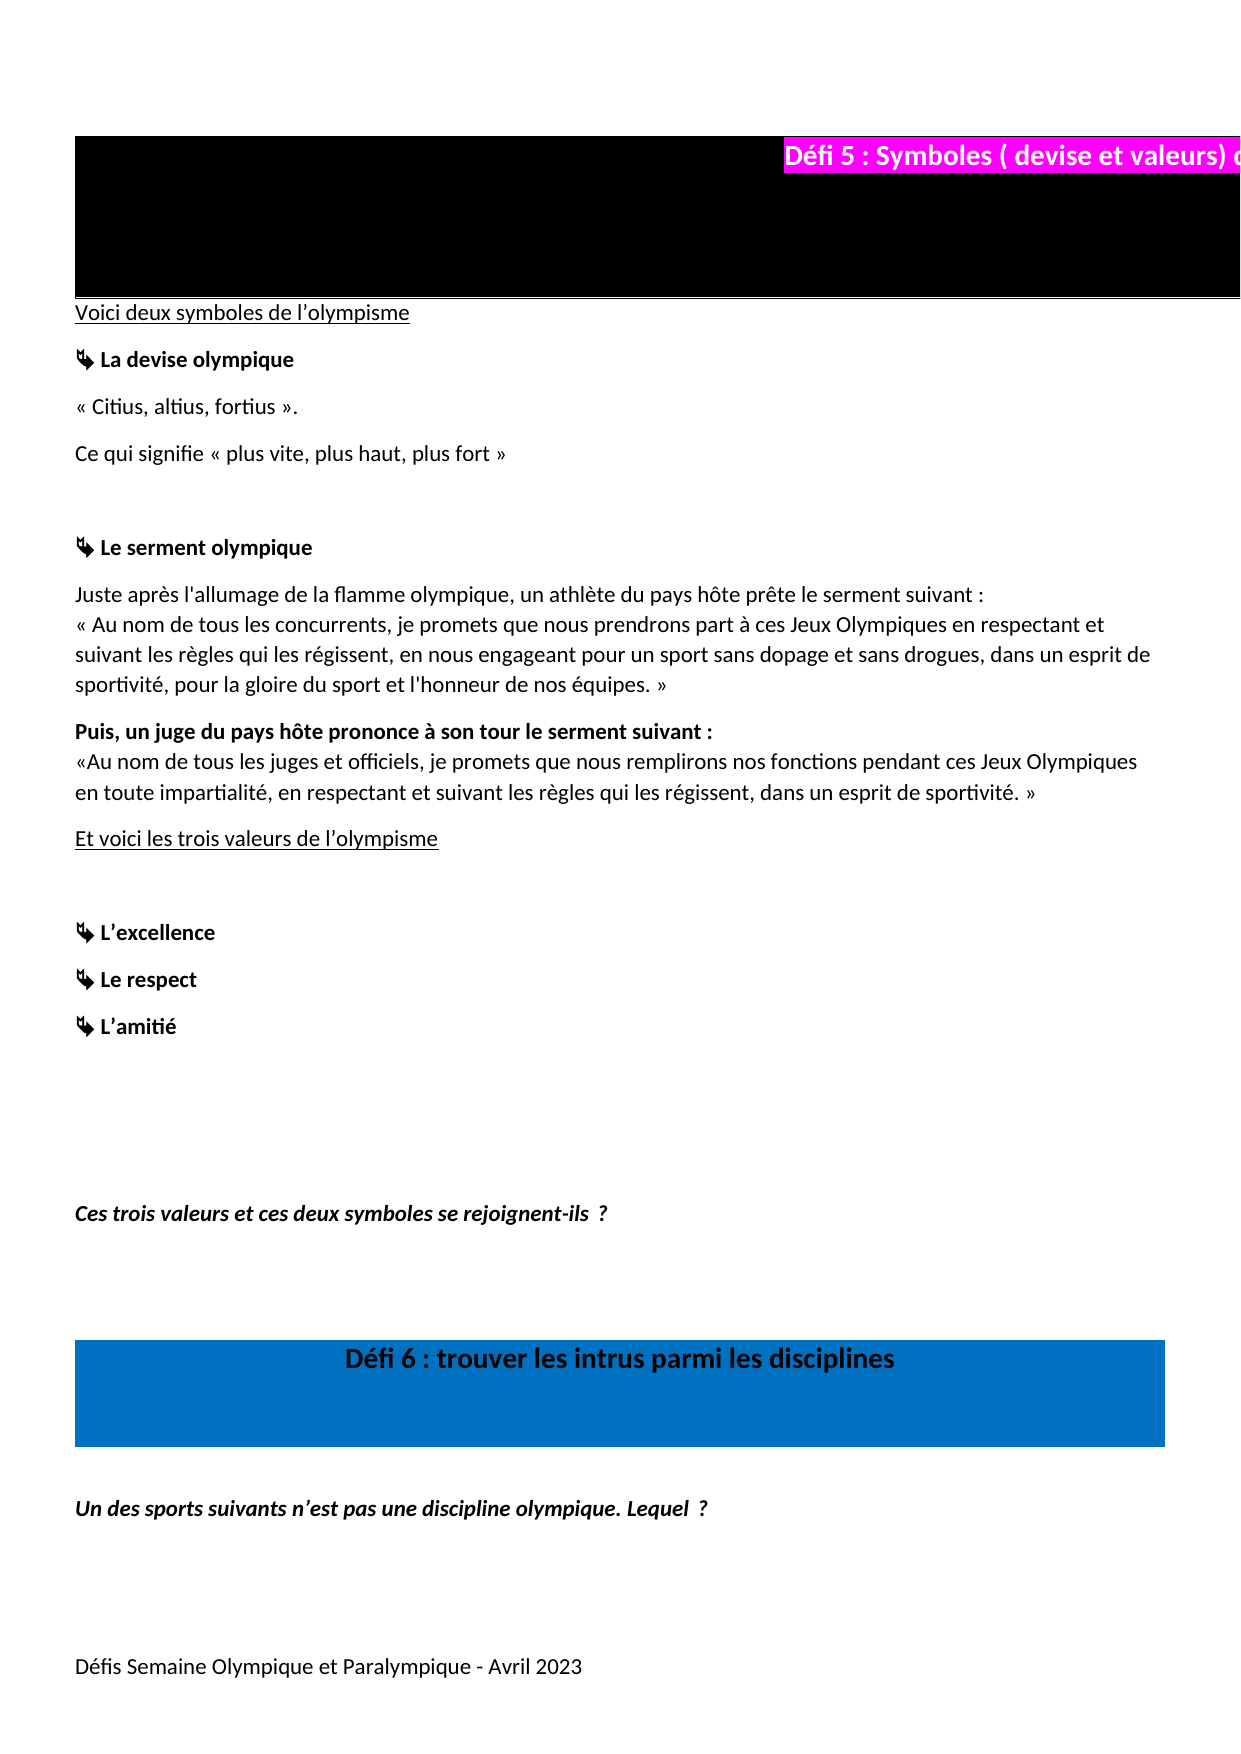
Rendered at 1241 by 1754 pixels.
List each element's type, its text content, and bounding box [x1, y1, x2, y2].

text Le serment olympique [75, 533, 1165, 561]
text La devise olympique [75, 345, 1165, 373]
text Défi 6 : trouver les intrus parmi les disciplines [75, 1340, 1165, 1376]
table_header Défi 5 : Symboles ( devise et valeurs) de l’olympisme [76, 137, 1240, 297]
text Le respect [75, 965, 1165, 993]
text L’excellence [75, 918, 1165, 946]
text Et voici les trois valeurs de l’olympisme [75, 824, 1165, 853]
text « Citius, altius, fortius ». [75, 392, 1165, 420]
text Ce qui signifie « plus vite, plus haut, plus fort » [75, 439, 1165, 467]
text L’amitié [75, 1012, 1165, 1040]
text Voici deux symboles de l’olympisme [75, 299, 1165, 327]
text Puis, un juge du pays hôte prononce à son tour le serment suivant : «Au nom de tous les juges et officiels, je promets que nous remplirons nos fonctions pendant ces Jeux Olympiques en toute impartialité, en respectant et suivant les règles qui les régissent, dans un esprit de sportivité. » [75, 717, 1165, 806]
text Juste après l'allumage de la flamme olympique, un athlète du pays hôte prête le serment suivant : « Au nom de tous les concurrents, je promets que nous prendrons part à ces Jeux Olympiques en respectant et suivant les règles qui les régissent, en nous engageant pour un sport sans dopage et sans drogues, dans un esprit de sportivité, pour la gloire du sport et l'honneur de nos équipes. » [75, 580, 1165, 698]
text Un des sports suivants n’est pas une discipline olympique. Lequel ? [75, 1494, 1165, 1522]
text Ces trois valeurs et ces deux symboles se rejoignent-ils ? [75, 1199, 1165, 1228]
